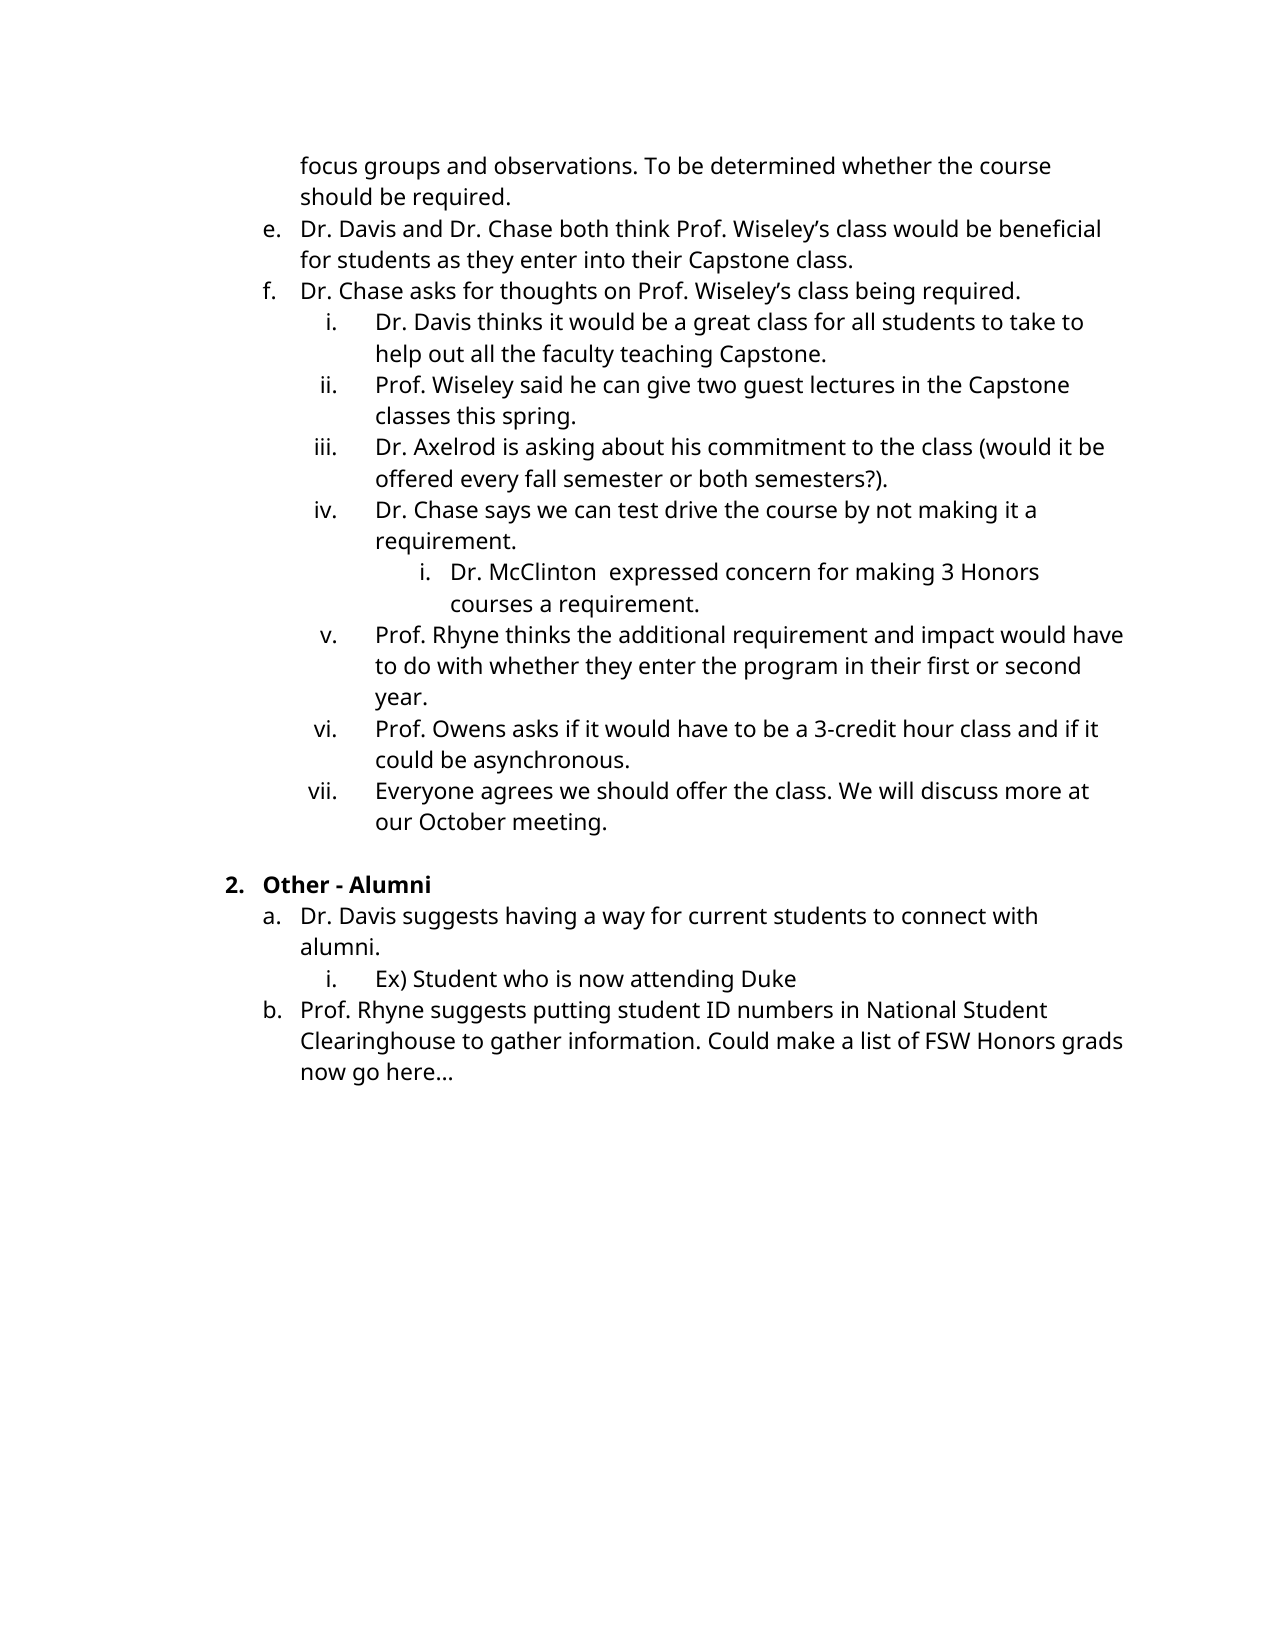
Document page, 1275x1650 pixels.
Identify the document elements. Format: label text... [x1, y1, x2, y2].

list Dr. Chase asks for thoughts on Prof. Wiseley’s class being required. [262, 275, 1125, 306]
list Dr. Axelrod is asking about his commitment to the class (would it be offered every fall semester or both semesters?). [337, 431, 1125, 494]
list Other - Alumni [225, 869, 1125, 900]
list Prof. Rhyne suggests putting student ID numbers in National Student Clearinghouse to gather information. Could make a list of FSW Honors grads now go here… [262, 994, 1125, 1087]
list Dr. McClinton expressed concern for making 3 Honors courses a requirement. [431, 556, 1125, 619]
list Dr. Davis and Dr. Chase both think Prof. Wiseley’s class would be beneficial for students as they enter into their Capstone class. [262, 212, 1125, 275]
list Dr. Chase says we can test drive the course by not making it a requirement. [337, 494, 1125, 556]
list Dr. Davis suggests having a way for current students to connect with alumni. [262, 900, 1125, 962]
list Everyone agrees we should offer the class. We will discuss more at our October meeting. [337, 775, 1125, 837]
list Dr. Davis thinks it would be a great class for all students to take to help out all the faculty teaching Capstone. [337, 306, 1125, 369]
list Prof. Owens asks if it would have to be a 3-credit hour class and if it could be asynchronous. [337, 712, 1125, 775]
list Ex) Student who is now attending Duke [337, 962, 1125, 994]
list Prof. Wiseley said he can give two guest lectures in the Capstone classes this spring. [337, 369, 1125, 431]
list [262, 150, 1125, 212]
list Prof. Rhyne thinks the additional requirement and impact would have to do with whether they enter the program in their first or second year. [337, 619, 1125, 712]
